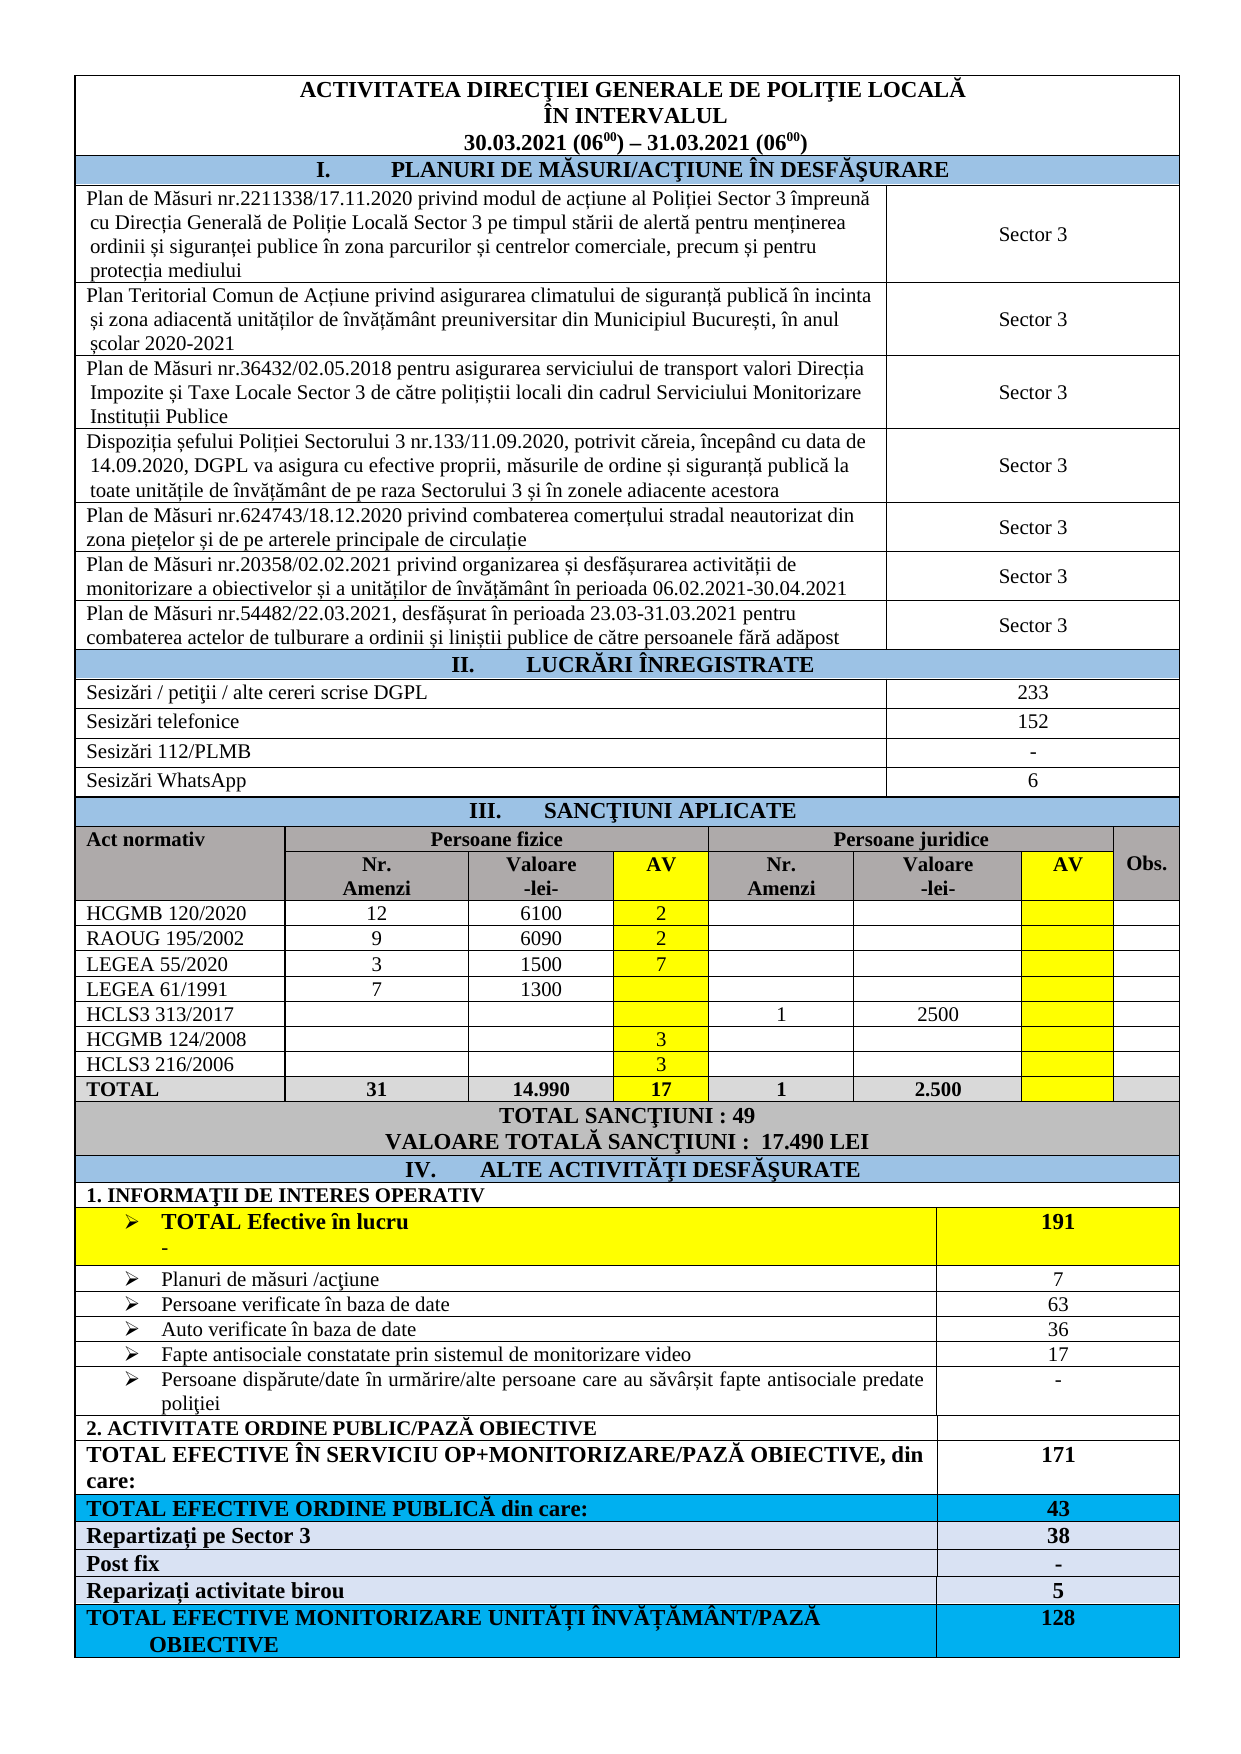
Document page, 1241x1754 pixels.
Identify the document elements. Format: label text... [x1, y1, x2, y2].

table_cell 43 [938, 1495, 1179, 1521]
table_cell 1 [709, 1077, 853, 1101]
table_cell Nr. Amenzi [709, 852, 853, 900]
table_cell Repartizați pe Sector 3 [76, 1522, 937, 1549]
table_cell TOTAL EFECTIVE MONITORIZARE UNITĂȚI ÎNVĂȚĂMÂNT/PAZĂ OBIECTIVE [76, 1605, 936, 1657]
table_cell 152 [887, 709, 1179, 737]
table_cell [709, 977, 853, 1001]
table_cell 6 [887, 768, 1179, 796]
table_cell [854, 901, 1021, 925]
table_cell [854, 1052, 1021, 1076]
table_cell [1114, 1027, 1179, 1051]
table_cell 171 [938, 1441, 1179, 1494]
table_cell [1114, 1052, 1179, 1076]
table_cell Plan Teritorial Comun de Acțiune privind asigurarea climatului de siguranță publică în incinta și zona adiacentă unităților de învățământ preuniversitar din Municipiul București, în anul școlar 2020-2021 [76, 283, 886, 355]
table_cell 31 [286, 1077, 468, 1101]
table_cell [1114, 926, 1179, 950]
table_cell 2. ACTIVITATE ORDINE PUBLIC/PAZĂ OBIECTIVE [76, 1416, 937, 1440]
table_cell [1022, 951, 1113, 976]
table_cell 1. INFORMAŢII DE INTERES OPERATIV [76, 1183, 1179, 1207]
table_cell 7 [614, 951, 708, 976]
table_cell 3 [614, 1052, 708, 1076]
table_cell [709, 901, 853, 925]
table_cell [1022, 901, 1113, 925]
table_cell Valoare -lei- [854, 852, 1021, 900]
table_cell [854, 926, 1021, 950]
table_cell AV [614, 852, 708, 900]
table_cell Sector 3 [887, 552, 1179, 600]
table_cell Planuri de măsuri /acţiune [76, 1266, 936, 1291]
table_cell 3 [286, 951, 468, 976]
table_cell [1022, 1002, 1113, 1026]
table_cell PLANURI DE MĂSURI/ACŢIUNE ÎN DESFĂŞURARE [76, 156, 1179, 184]
table_cell [709, 951, 853, 976]
table_cell [1022, 1052, 1113, 1076]
table_cell 3 [614, 1027, 708, 1051]
table_cell 63 [937, 1292, 1179, 1316]
table_cell - [937, 1367, 1179, 1415]
table_cell Plan de Măsuri nr.624743/18.12.2020 privind combaterea comerțului stradal neautorizat din zona piețelor și de pe arterele principale de circulație [76, 503, 886, 551]
table_cell LUCRĂRI ÎNREGISTRATE [76, 650, 1179, 678]
table_cell Sesizări / petiţii / alte cereri scrise DGPL [76, 680, 886, 708]
table_cell Plan de Măsuri nr.36432/02.05.2018 pentru asigurarea serviciului de transport valori Direcția Impozite și Taxe Locale Sector 3 de către polițiștii locali din cadrul Serviciului Monitorizare Instituții Publice [76, 356, 886, 428]
table_cell 38 [938, 1522, 1179, 1549]
table_cell 2 [614, 901, 708, 925]
table_cell Sector 3 [887, 601, 1179, 649]
table_cell HCGMB 120/2020 [76, 901, 284, 925]
table_cell [854, 951, 1021, 976]
table_cell Dispoziția șefului Poliției Sectorului 3 nr.133/11.09.2020, potrivit căreia, începând cu data de 14.09.2020, DGPL va asigura cu efective proprii, măsurile de ordine și siguranță publică la toate unitățile de învățământ de pe raza Sectorului 3 și în zonele adiacente acestora [76, 429, 886, 502]
table_cell Plan de Măsuri nr.2211338/17.11.2020 privind modul de acțiune al Poliției Sector 3 împreună cu Direcția Generală de Poliție Locală Sector 3 pe timpul stării de alertă pentru menținerea ordinii și siguranței publice în zona parcurilor și centrelor comerciale, precum și pentru protecția mediului [76, 186, 886, 282]
table_cell 1500 [469, 951, 613, 976]
table_cell [854, 977, 1021, 1001]
table_cell [1114, 951, 1179, 976]
table_cell Sector 3 [887, 503, 1179, 551]
table_cell Nr. Amenzi [286, 852, 468, 900]
table_cell LEGEA 55/2020 [76, 951, 284, 976]
table_cell Sector 3 [887, 186, 1179, 282]
table_cell Sesizări 112/PLMB [76, 739, 886, 767]
table_cell AV [1022, 852, 1113, 900]
table_cell [286, 1002, 468, 1026]
table_cell Post fix [76, 1550, 937, 1576]
table_cell Obs. [1114, 827, 1179, 900]
table_cell SANCŢIUNI APLICATE [76, 798, 1179, 826]
table_cell 9 [286, 926, 468, 950]
table_cell [286, 1027, 468, 1051]
table_cell 191 [937, 1208, 1179, 1265]
table_cell 1300 [469, 977, 613, 1001]
table_cell [469, 1052, 613, 1076]
table_cell 5 [937, 1577, 1179, 1603]
table_cell 14.990 [469, 1077, 613, 1101]
table_cell Plan de Măsuri nr.20358/02.02.2021 privind organizarea și desfășurarea activității de monitorizare a obiectivelor și a unităților de învățământ în perioada 06.02.2021-30.04.2021 [76, 552, 886, 600]
table_cell [1022, 926, 1113, 950]
table_cell [1114, 1002, 1179, 1026]
table_cell 6100 [469, 901, 613, 925]
table_cell Sector 3 [887, 356, 1179, 428]
table_cell 7 [937, 1266, 1179, 1291]
table_cell [1114, 977, 1179, 1001]
table_cell 7 [286, 977, 468, 1001]
table_cell [469, 1027, 613, 1051]
table_cell HCGMB 124/2008 [76, 1027, 284, 1051]
table_cell [1022, 977, 1113, 1001]
table_cell Fapte antisociale constatate prin sistemul de monitorizare video [76, 1342, 936, 1366]
table_cell 233 [887, 680, 1179, 708]
table_cell Persoane verificate în baza de date [76, 1292, 936, 1316]
table_cell 1 [709, 1002, 853, 1026]
table_cell [1114, 901, 1179, 925]
table_cell - [887, 739, 1179, 767]
table_cell ALTE ACTIVITĂŢI DESFĂŞURATE [76, 1156, 1179, 1182]
table_cell [709, 926, 853, 950]
table_cell LEGEA 61/1991 [76, 977, 284, 1001]
table_cell [614, 977, 708, 1001]
table_cell Sesizări telefonice [76, 709, 886, 737]
table_cell Sector 3 [887, 429, 1179, 502]
table_cell [469, 1002, 613, 1026]
table_cell - [938, 1550, 1179, 1576]
table_cell HCLS3 216/2006 [76, 1052, 284, 1076]
table_cell Valoare -lei- [469, 852, 613, 900]
table_cell HCLS3 313/2017 [76, 1002, 284, 1026]
table_cell TOTAL EFECTIVE ORDINE PUBLICĂ din care: [76, 1495, 937, 1521]
table_cell TOTAL EFECTIVE ÎN SERVICIU OP+MONITORIZARE/PAZĂ OBIECTIVE, din care: [76, 1441, 937, 1494]
table_cell 6090 [469, 926, 613, 950]
table_cell Reparizați activitate birou [76, 1577, 936, 1603]
table_cell [286, 1052, 468, 1076]
table_cell [1022, 1027, 1113, 1051]
table_cell 12 [286, 901, 468, 925]
table_cell [709, 1052, 853, 1076]
table_cell Persoane fizice [286, 827, 708, 851]
table_cell [614, 1002, 708, 1026]
table_cell 17 [937, 1342, 1179, 1366]
table_cell RAOUG 195/2002 [76, 926, 284, 950]
table_cell Auto verificate în baza de date [76, 1317, 936, 1341]
table_cell Persoane dispărute/date ȋn urmărire/alte persoane care au săvârșit fapte antisociale predate poliţiei [76, 1367, 936, 1415]
table_cell [854, 1027, 1021, 1051]
table_header ACTIVITATEA DIRECŢIEI GENERALE DE POLIŢIE LOCALĂ ÎN INTERVALUL 30.03.2021 (0600) – 31.03.2021 (0600) [76, 76, 1179, 155]
table_cell TOTAL SANCŢIUNI : 49 VALOARE TOTALĂ SANCŢIUNI : 17.490 LEI [76, 1102, 1179, 1155]
table_cell Sector 3 [887, 283, 1179, 355]
table_cell Plan de Măsuri nr.54482/22.03.2021, desfășurat în perioada 23.03-31.03.2021 pentru combaterea actelor de tulburare a ordinii și liniștii publice de către persoanele fără adăpost [76, 601, 886, 649]
table_cell [709, 1027, 853, 1051]
table_cell 2 [614, 926, 708, 950]
table_cell Act normativ [76, 827, 284, 900]
table_cell 128 [937, 1605, 1179, 1657]
table_cell Persoane juridice [709, 827, 1113, 851]
table_cell 2.500 [854, 1077, 1021, 1101]
table_cell [1114, 1077, 1179, 1101]
table_cell TOTAL [76, 1077, 284, 1101]
table_cell Sesizări WhatsApp [76, 768, 886, 796]
table_cell [938, 1416, 1179, 1440]
table_cell TOTAL Efective ȋn lucru [76, 1208, 936, 1265]
table_cell 36 [937, 1317, 1179, 1341]
table_cell 17 [614, 1077, 708, 1101]
table_cell 2500 [854, 1002, 1021, 1026]
table_cell [1022, 1077, 1113, 1101]
